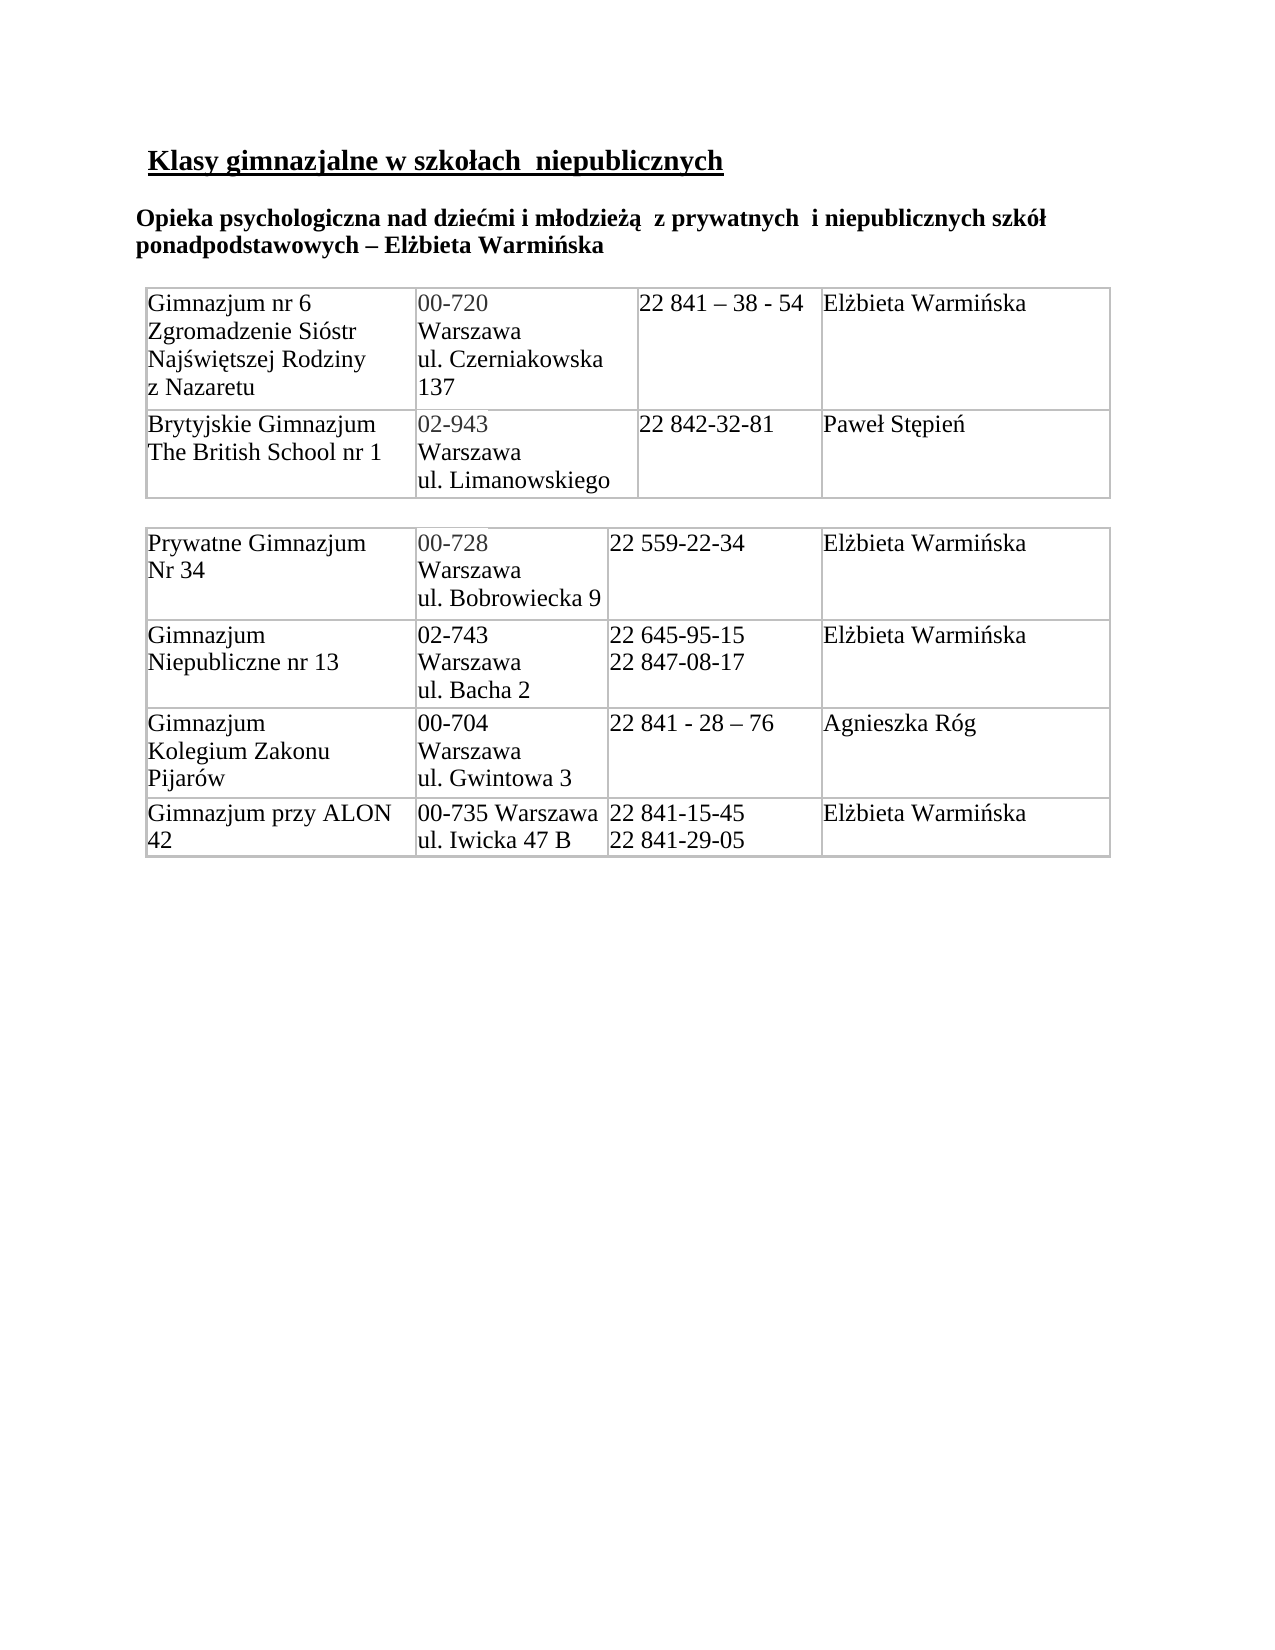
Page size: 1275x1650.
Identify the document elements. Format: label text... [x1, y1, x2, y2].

table_cell Elżbieta Warmińska [823, 799, 1109, 855]
table_cell 22 841-15-45 22 841-29-05 [609, 799, 821, 855]
table_cell 02-743 Warszawa ul. Bacha 2 [417, 621, 607, 707]
table_header Prywatne Gimnazjum Nr 34 [148, 529, 415, 619]
table_cell Elżbieta Warmińska [823, 621, 1109, 707]
table_cell Paweł Stępień [823, 411, 1109, 497]
table_cell 02-943 Warszawa ul. Limanowskiego 15 [417, 411, 637, 497]
table_cell Gimnazjum Kolegium Zakonu Pijarów [148, 709, 415, 797]
table_header Elżbieta Warmińska [823, 529, 1109, 619]
text Klasy gimnazjalne w szkołach niepublicznych [147, 143, 1102, 176]
table_cell Gimnazjum Niepubliczne nr 13 [148, 621, 415, 707]
table_header Elżbieta Warmińska [823, 289, 1109, 408]
table_cell Brytyjskie Gimnazjum The British School nr 1 [148, 411, 415, 497]
table_cell 22 842-32-81 [639, 411, 821, 497]
table_header Gimnazjum nr 6 Zgromadzenie Sióstr Najświętszej Rodziny z Nazaretu [148, 289, 415, 408]
table_header 22 841 – 38 - 54 [639, 289, 821, 408]
table_cell Gimnazjum przy ALON 42 [148, 799, 415, 855]
table_header 00-720 Warszawa ul. Czerniakowska 137 [417, 289, 637, 408]
table_header 22 559-22-34 [609, 529, 821, 619]
table_cell 22 645-95-15 22 847-08-17 [609, 621, 821, 707]
table_header 00-728 Warszawa ul. Bobrowiecka 9 [417, 529, 607, 619]
table_cell 22 841 - 28 – 76 [609, 709, 821, 797]
table_cell 00-704 Warszawa ul. Gwintowa 3 [417, 709, 607, 797]
table_cell 00-735 Warszawa ul. Iwicka 47 B [417, 799, 607, 855]
text Opieka psychologiczna nad dziećmi i młodzieżą z prywatnych i niepublicznych szkół ponadpodstawowych – Elżbieta Warmińska [136, 204, 1096, 259]
table_cell Agnieszka Róg [823, 709, 1109, 797]
